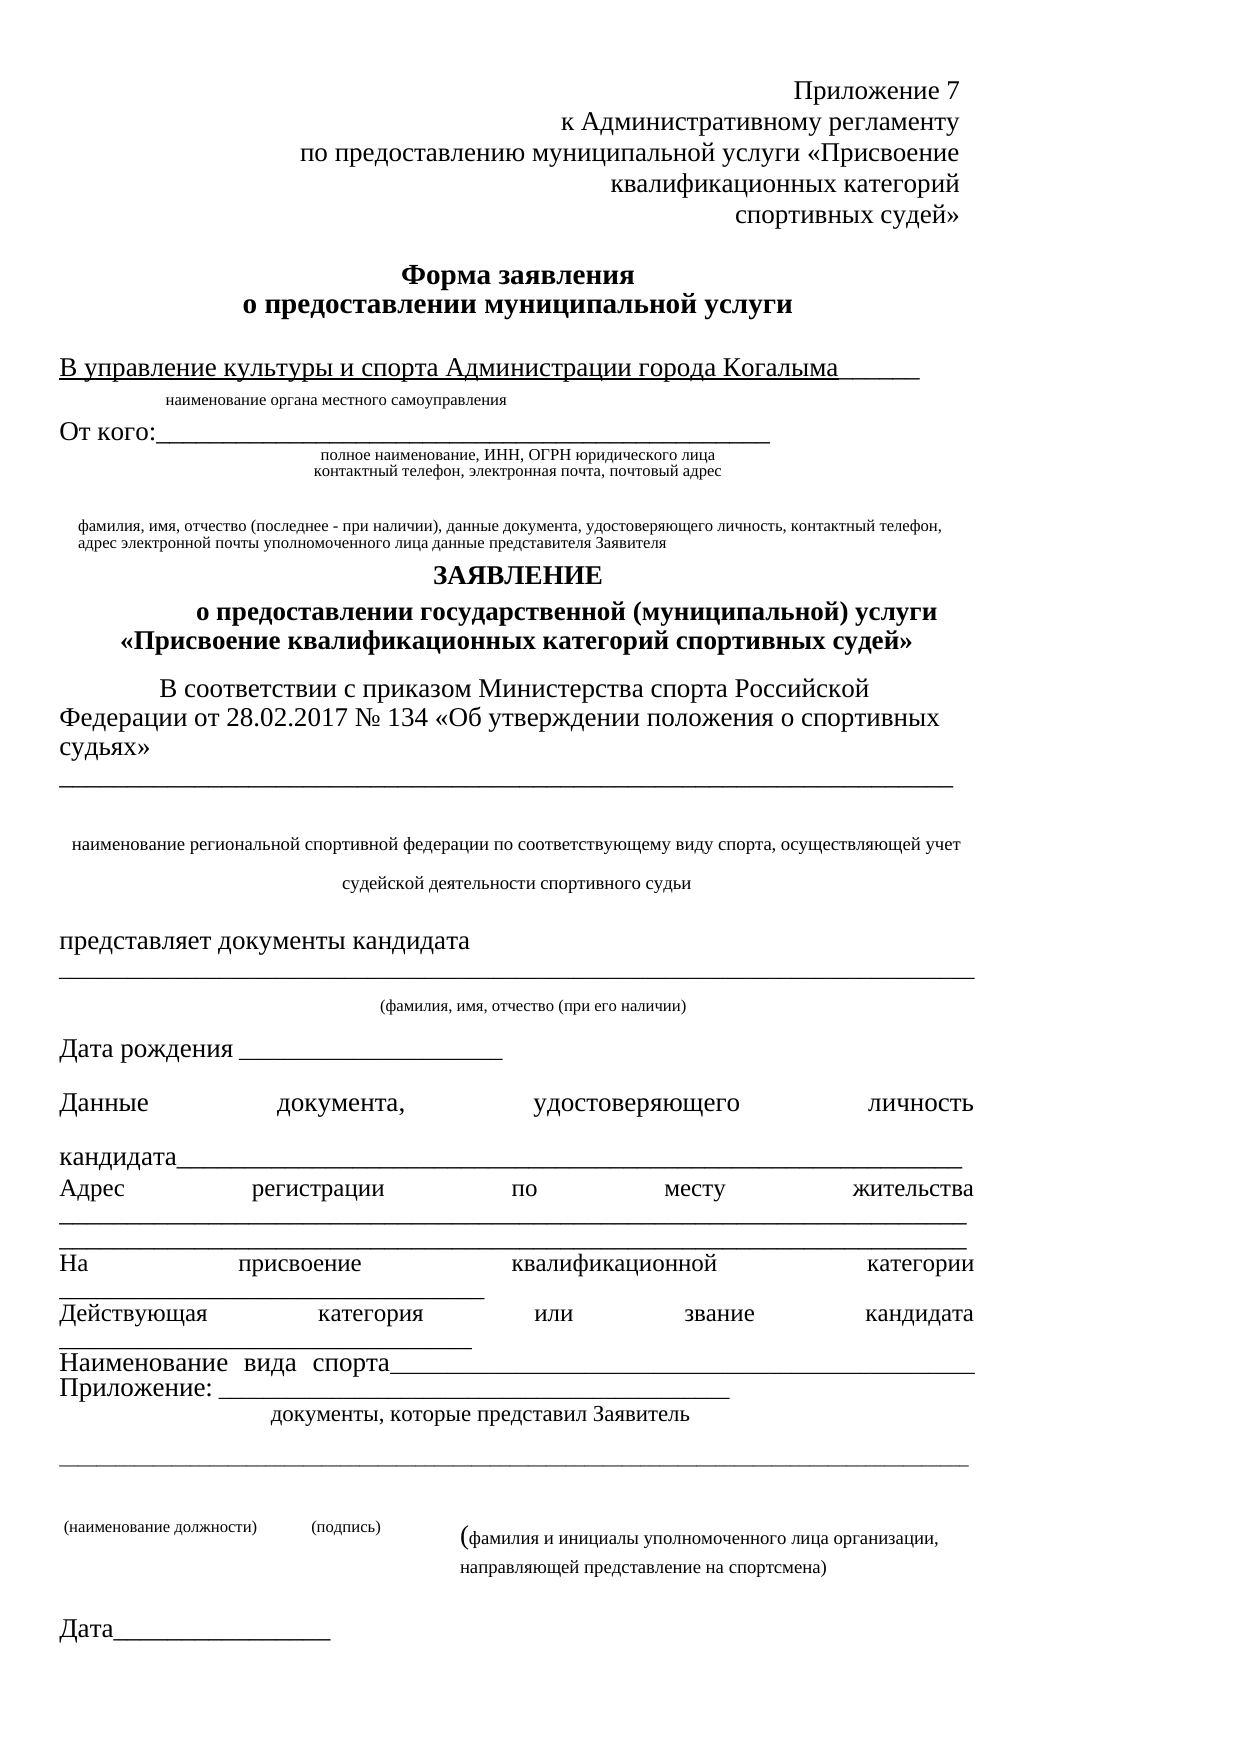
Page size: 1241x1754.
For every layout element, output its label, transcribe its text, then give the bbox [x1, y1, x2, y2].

text От кого: [59, 417, 974, 447]
text спортивных судей» [59, 198, 960, 229]
text _________________________________________________________________________________________________ [59, 1451, 974, 1468]
text фамилия, имя, отчество (последнее - при наличии), данные документа, удостоверяющего личность, контактный телефон, адрес электронной почты уполномоченного лица данные представителя Заявителя [78, 518, 974, 552]
text Адрес регистрации по месту жительства ______________________________________________________________________________________________________________________________________На присвоение квалификационной категории __________________________________ Действующая категория или звание кандидата _________________________________ Наименование вида спорта___________________________________________________ Приложение: документы, которые представил Заявитель [59, 1176, 974, 1426]
text В соответствии с приказом Министерства спорта Российской Федерации от 28.02.2017 № 134 «Об утверждении положения о спортивных судьях» __________________________________________________________________ [59, 674, 974, 790]
text о предоставлении муниципальной услуги [61, 290, 974, 319]
text судейской деятельности спортивного судьи [59, 866, 974, 895]
text квалификационных категорий [59, 167, 960, 198]
text Дата________________ [59, 1614, 974, 1643]
text наименование региональной спортивной федерации по соответствующему виду спорта, осуществляющей учет [59, 828, 974, 857]
text Форма заявления [61, 261, 974, 290]
text Данные документа, удостоверяющего личность кандидата__________________________________________________________ [59, 1068, 974, 1176]
text Дата рождения _______________________ [59, 1014, 974, 1068]
text о предоставлении государственной (муниципальной) услуги «Присвоение квалификационных категорий спортивных судей» [59, 598, 974, 656]
text наименование органа местного самоуправления [61, 382, 974, 411]
text по предоставлению муниципальной услуги «Присвоение [59, 136, 960, 167]
text В управление культуры и спорта Администрации города Когалыма [59, 353, 974, 382]
text полное наименование, ИНН, ОГРН юридического лица контактный телефон, электронная почта, почтовый адрес [61, 447, 974, 480]
text (фамилия, имя, отчество (при его наличии) [380, 998, 974, 1014]
text Приложение 7 [59, 74, 960, 105]
text ЗАЯВЛЕНИЕ [61, 561, 974, 591]
text представляет документы кандидата [59, 929, 974, 954]
text к Административному регламенту [59, 105, 960, 136]
text (фамилия и инициалы уполномоченного лица организации, направляющей представление на спортсмена) [59, 1521, 974, 1579]
